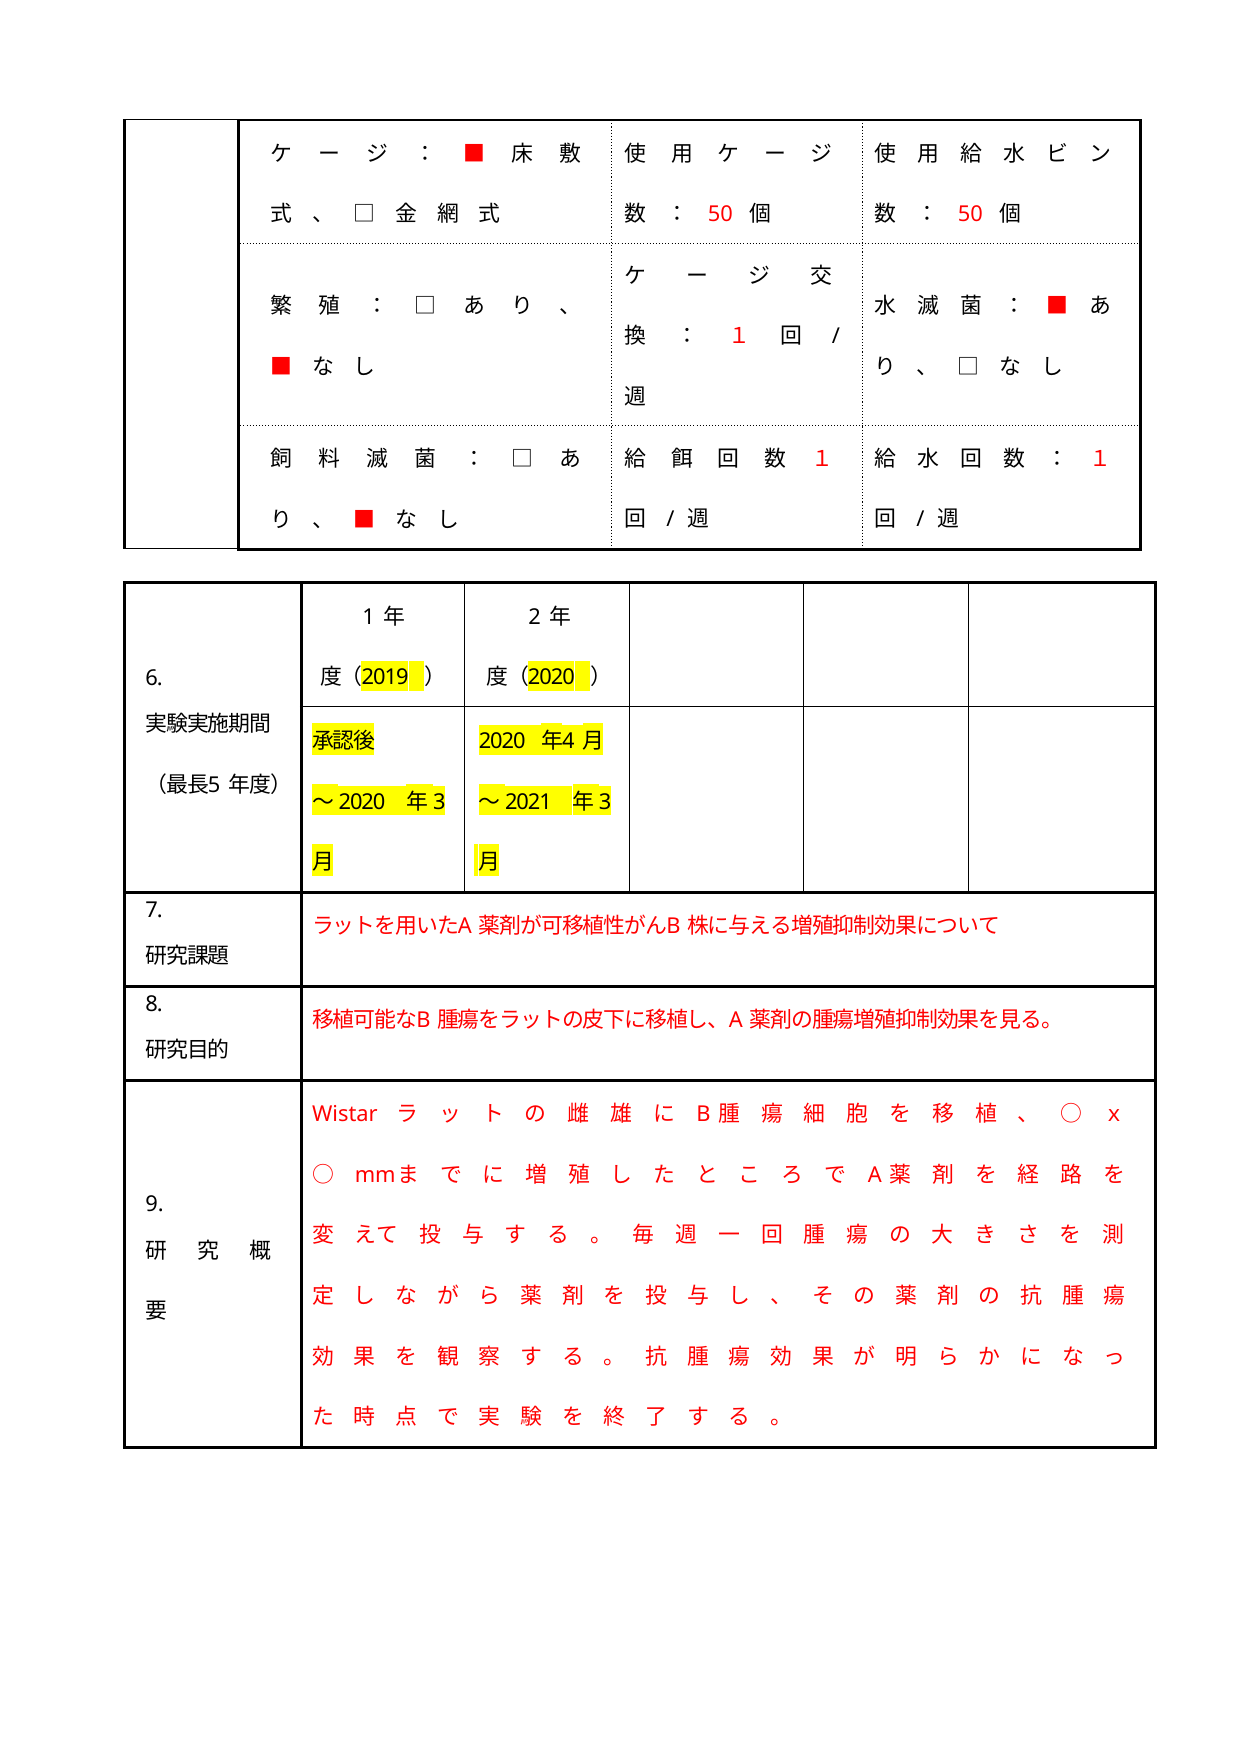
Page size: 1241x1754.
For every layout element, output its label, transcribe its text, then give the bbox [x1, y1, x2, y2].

table_cell [969, 707, 1154, 891]
table_cell [804, 707, 968, 891]
table_cell ラットを用いたA薬剤が可移植性がんB株に与える増殖抑制効果について [303, 894, 1154, 984]
table_cell 使用給水ビン数：50個 [863, 121, 1139, 242]
table_cell 承認後 ～2020年3月 [303, 707, 464, 891]
table_cell 給水回数：１回/週 [863, 425, 1139, 548]
table_cell ケージ交換：１回/週 [612, 243, 863, 425]
table_header [630, 584, 803, 706]
table_cell 2020年4月 ～2021年3月 [465, 707, 629, 891]
table_cell 7. 研究課題 [126, 894, 300, 984]
table_cell [630, 707, 803, 891]
table_header 6. 実験実施期間 （最長5年度） [126, 584, 300, 891]
table_cell 使用ケージ数：50個 [612, 121, 863, 242]
table_header [804, 584, 968, 706]
table_header 2年度（2020） [465, 584, 629, 706]
table_header [969, 584, 1154, 706]
table_cell 水滅菌：■あり、□なし [863, 243, 1139, 425]
table_cell 給餌回数１回/週 [612, 425, 863, 548]
table_cell 移植可能なB腫瘍をラットの皮下に移植し、A薬剤の腫瘍増殖抑制効果を見る。 [303, 988, 1154, 1079]
table_header 1年度（2019） [303, 584, 464, 706]
table_cell 繁殖：□あり、■なし [240, 243, 612, 425]
table_cell 9. 研究概要 [126, 1082, 300, 1446]
table_cell 飼料滅菌：□あり、■なし [240, 425, 612, 548]
table_cell ケージ：■床敷式、□金網式 [240, 121, 612, 242]
table_cell Wistarラットの雌雄にB腫瘍細胞を移植、○ｘ○mmまでに増殖したところでA薬剤を経路を変えて投与する。毎週一回腫瘍の大きさを測定しながら薬剤を投与し、その薬剤の抗腫瘍効果を観察する。抗腫瘍効果が明らかになった時点で実験を終了する。 [303, 1082, 1154, 1446]
table_cell 8. 研究目的 [126, 988, 300, 1079]
